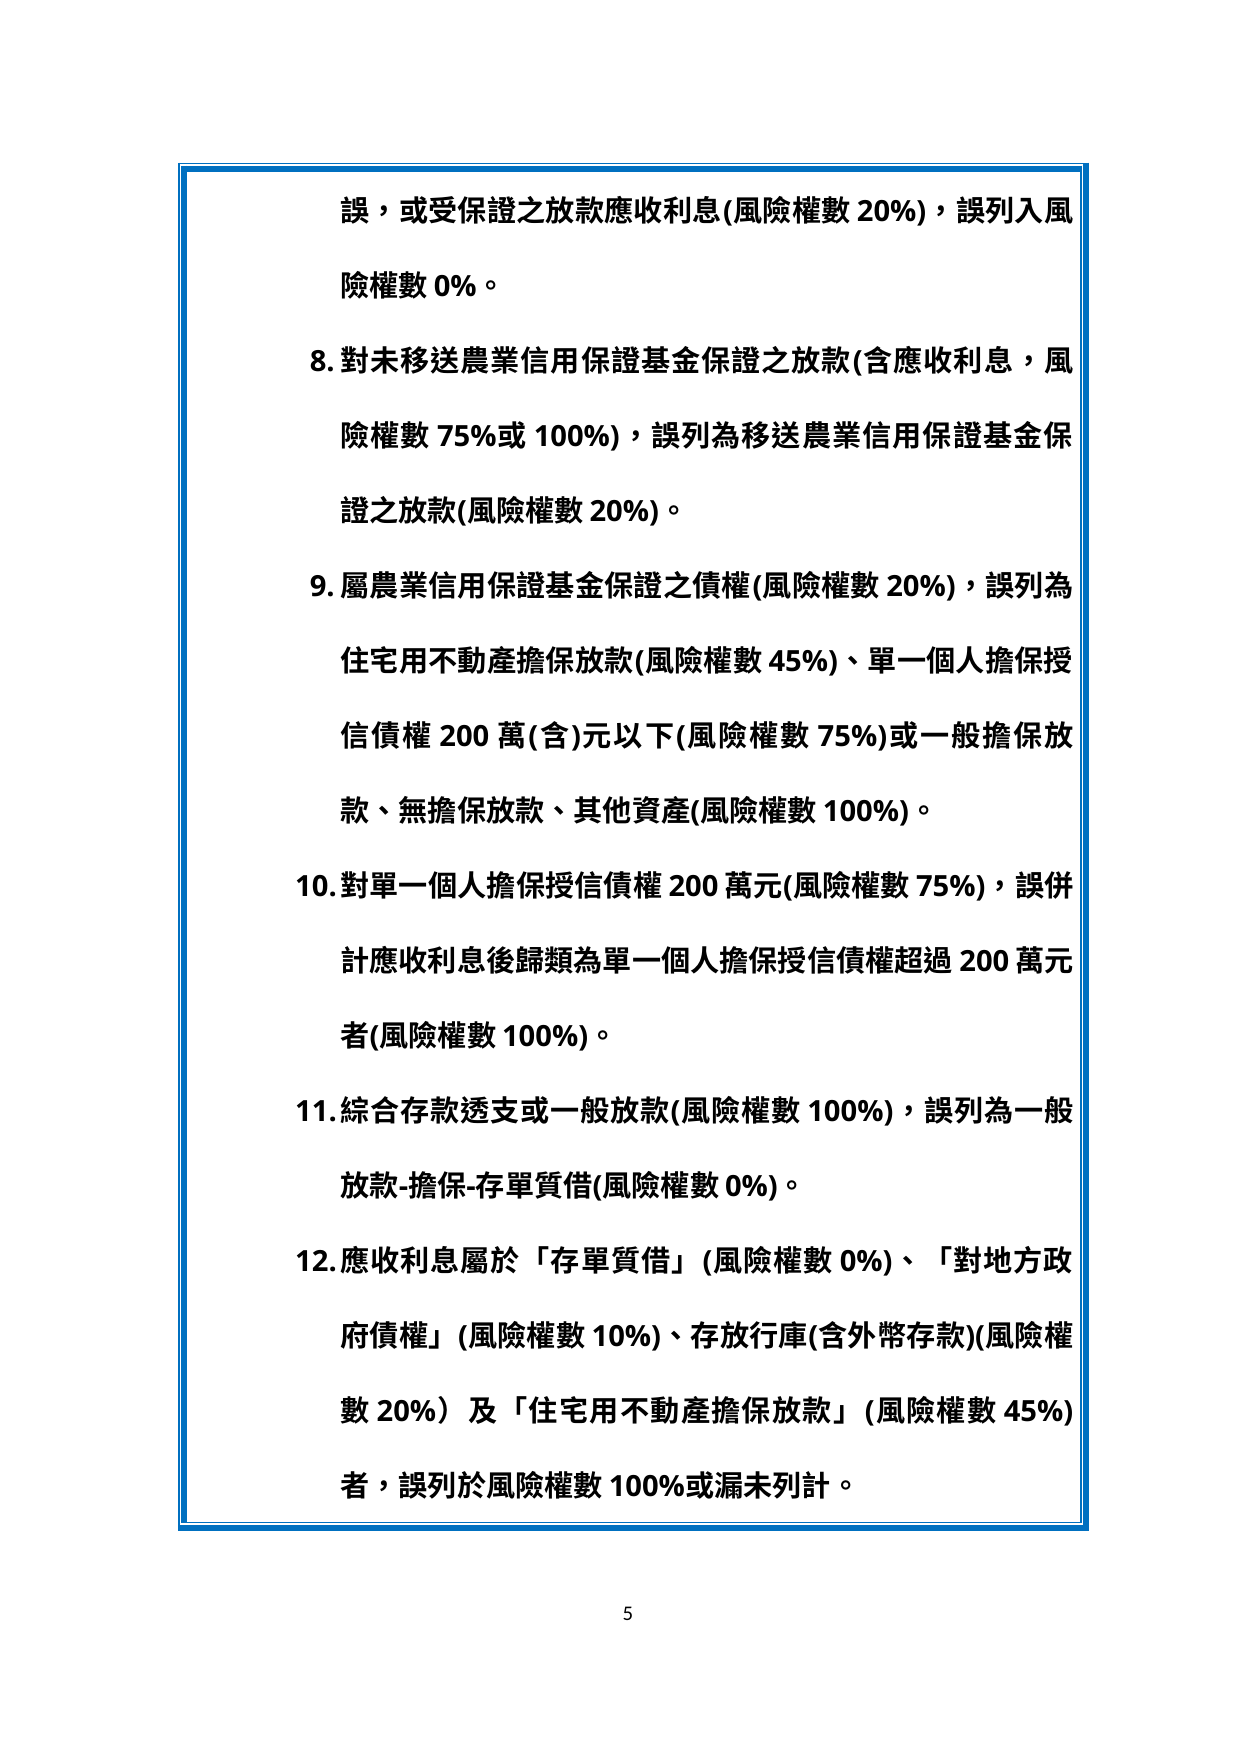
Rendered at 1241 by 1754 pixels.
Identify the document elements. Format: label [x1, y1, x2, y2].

table_header [187, 172, 1080, 1522]
